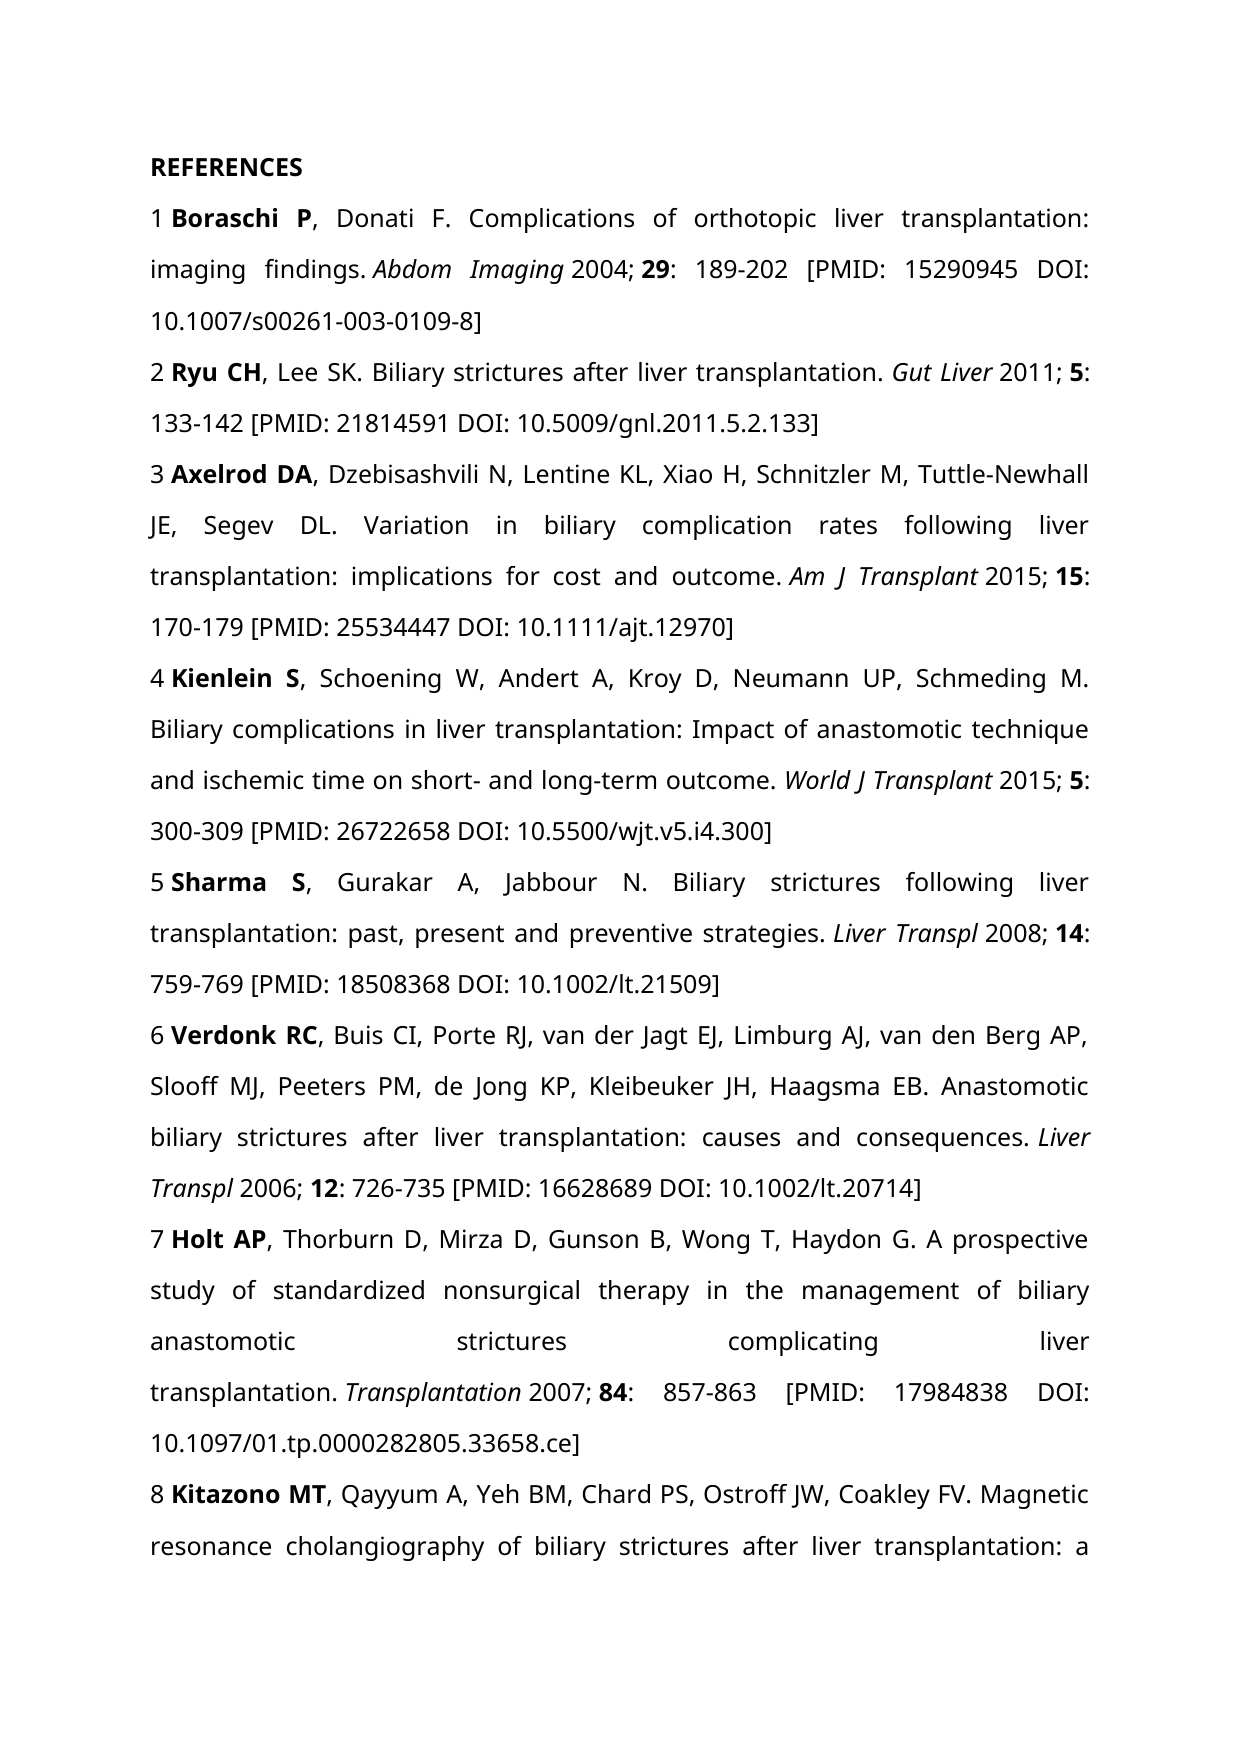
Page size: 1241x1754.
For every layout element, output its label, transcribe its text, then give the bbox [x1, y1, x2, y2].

text 2 Ryu CH, Lee SK. Biliary strictures after liver transplantation. Gut Liver 2011; 5: 133-142 [PMID: 21814591 DOI: 10.5009/gnl.2011.5.2.133] [150, 354, 1090, 439]
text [150, 1477, 1090, 1562]
text 4 Kienlein S, Schoening W, Andert A, Kroy D, Neumann UP, Schmeding M. Biliary complications in liver transplantation: Impact of anastomotic technique and ischemic time on short- and long-term outcome. World J Transplant 2015; 5: 300-309 [PMID: 26722658 DOI: 10.5500/wjt.v5.i4.300] [150, 660, 1090, 848]
text 1 Boraschi P, Donati F. Complications of orthotopic liver transplantation: imaging findings. Abdom Imaging 2004; 29: 189-202 [PMID: 15290945 DOI: 10.1007/s00261-003-0109-8] [150, 201, 1090, 337]
text 6 Verdonk RC, Buis CI, Porte RJ, van der Jagt EJ, Limburg AJ, van den Berg AP, Slooff MJ, Peeters PM, de Jong KP, Kleibeuker JH, Haagsma EB. Anastomotic biliary strictures after liver transplantation: causes and consequences. Liver Transpl 2006; 12: 726-735 [PMID: 16628689 DOI: 10.1002/lt.20714] [150, 1018, 1090, 1205]
text REFERENCES [150, 150, 1090, 184]
text 5 Sharma S, Gurakar A, Jabbour N. Biliary strictures following liver transplantation: past, present and preventive strategies. Liver Transpl 2008; 14: 759-769 [PMID: 18508368 DOI: 10.1002/lt.21509] [150, 864, 1090, 1001]
text 7 Holt AP, Thorburn D, Mirza D, Gunson B, Wong T, Haydon G. A prospective study of standardized nonsurgical therapy in the management of biliary anastomotic strictures complicating liver transplantation. Transplantation 2007; 84: 857-863 [PMID: 17984838 DOI: 10.1097/01.tp.0000282805.33658.ce] [150, 1222, 1090, 1460]
text 3 Axelrod DA, Dzebisashvili N, Lentine KL, Xiao H, Schnitzler M, Tuttle-Newhall JE, Segev DL. Variation in biliary complication rates following liver transplantation: implications for cost and outcome. Am J Transplant 2015; 15: 170-179 [PMID: 25534447 DOI: 10.1111/ajt.12970] [150, 456, 1090, 643]
